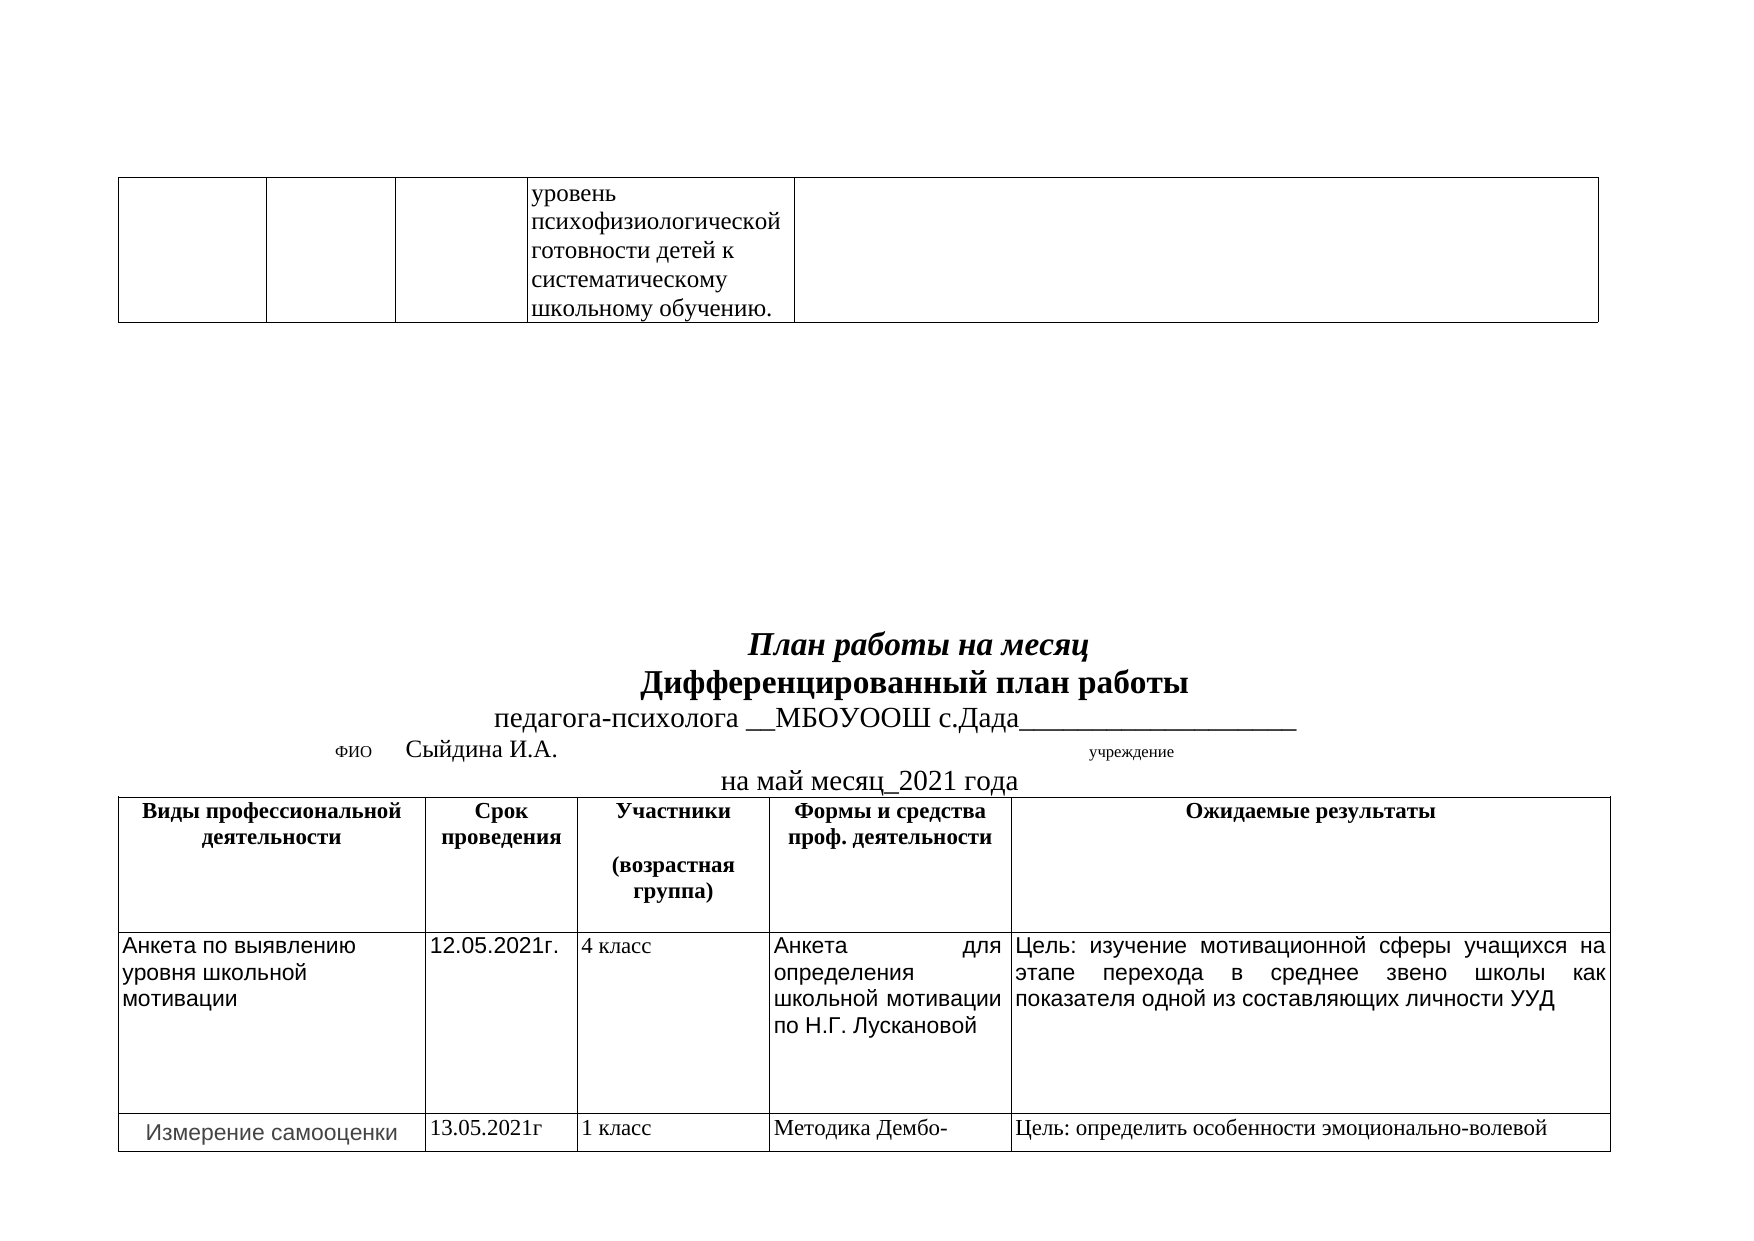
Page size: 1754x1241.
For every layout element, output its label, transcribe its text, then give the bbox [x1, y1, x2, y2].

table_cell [795, 178, 1598, 321]
text Дифференцированный план работы [118, 662, 1636, 701]
table_cell Цель: изучение мотивационной сферы учащихся на этапе перехода в среднее звено школы как показателя одной из составляющих личности УУД [1012, 933, 1610, 1113]
text ФИО Сыйдина И.А. учреждение [118, 734, 1636, 763]
table_header Участники (возрастная группа) [578, 798, 769, 932]
table_cell 12.05.2021г. [426, 933, 577, 1113]
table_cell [396, 178, 527, 321]
table_header Виды профессиональной деятельности [119, 798, 425, 932]
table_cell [119, 1114, 425, 1151]
table_header Формы и средства проф. деятельности [770, 798, 1011, 932]
text педагога-психолога __МБОУООШ с.Дада___________________ [118, 701, 1636, 734]
table_cell 1 класс [578, 1114, 769, 1151]
table_cell Анкета по выявлению уровня школьной мотивации [119, 933, 425, 1113]
table_cell 13.05.2021г [426, 1114, 577, 1151]
text на май месяц_2021 года [118, 763, 1636, 796]
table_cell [1012, 1114, 1610, 1151]
table_cell Анкета для определения школьной мотивации по Н.Г. Лускановой [770, 933, 1011, 1113]
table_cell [119, 178, 266, 321]
table_header Ожидаемые результаты [1012, 798, 1610, 932]
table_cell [770, 1114, 1011, 1151]
text План работы на месяц [118, 624, 1636, 662]
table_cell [528, 178, 794, 321]
table_cell 4 класс [578, 933, 769, 1113]
table_header Срок проведения [426, 798, 577, 932]
table_cell [267, 178, 395, 321]
